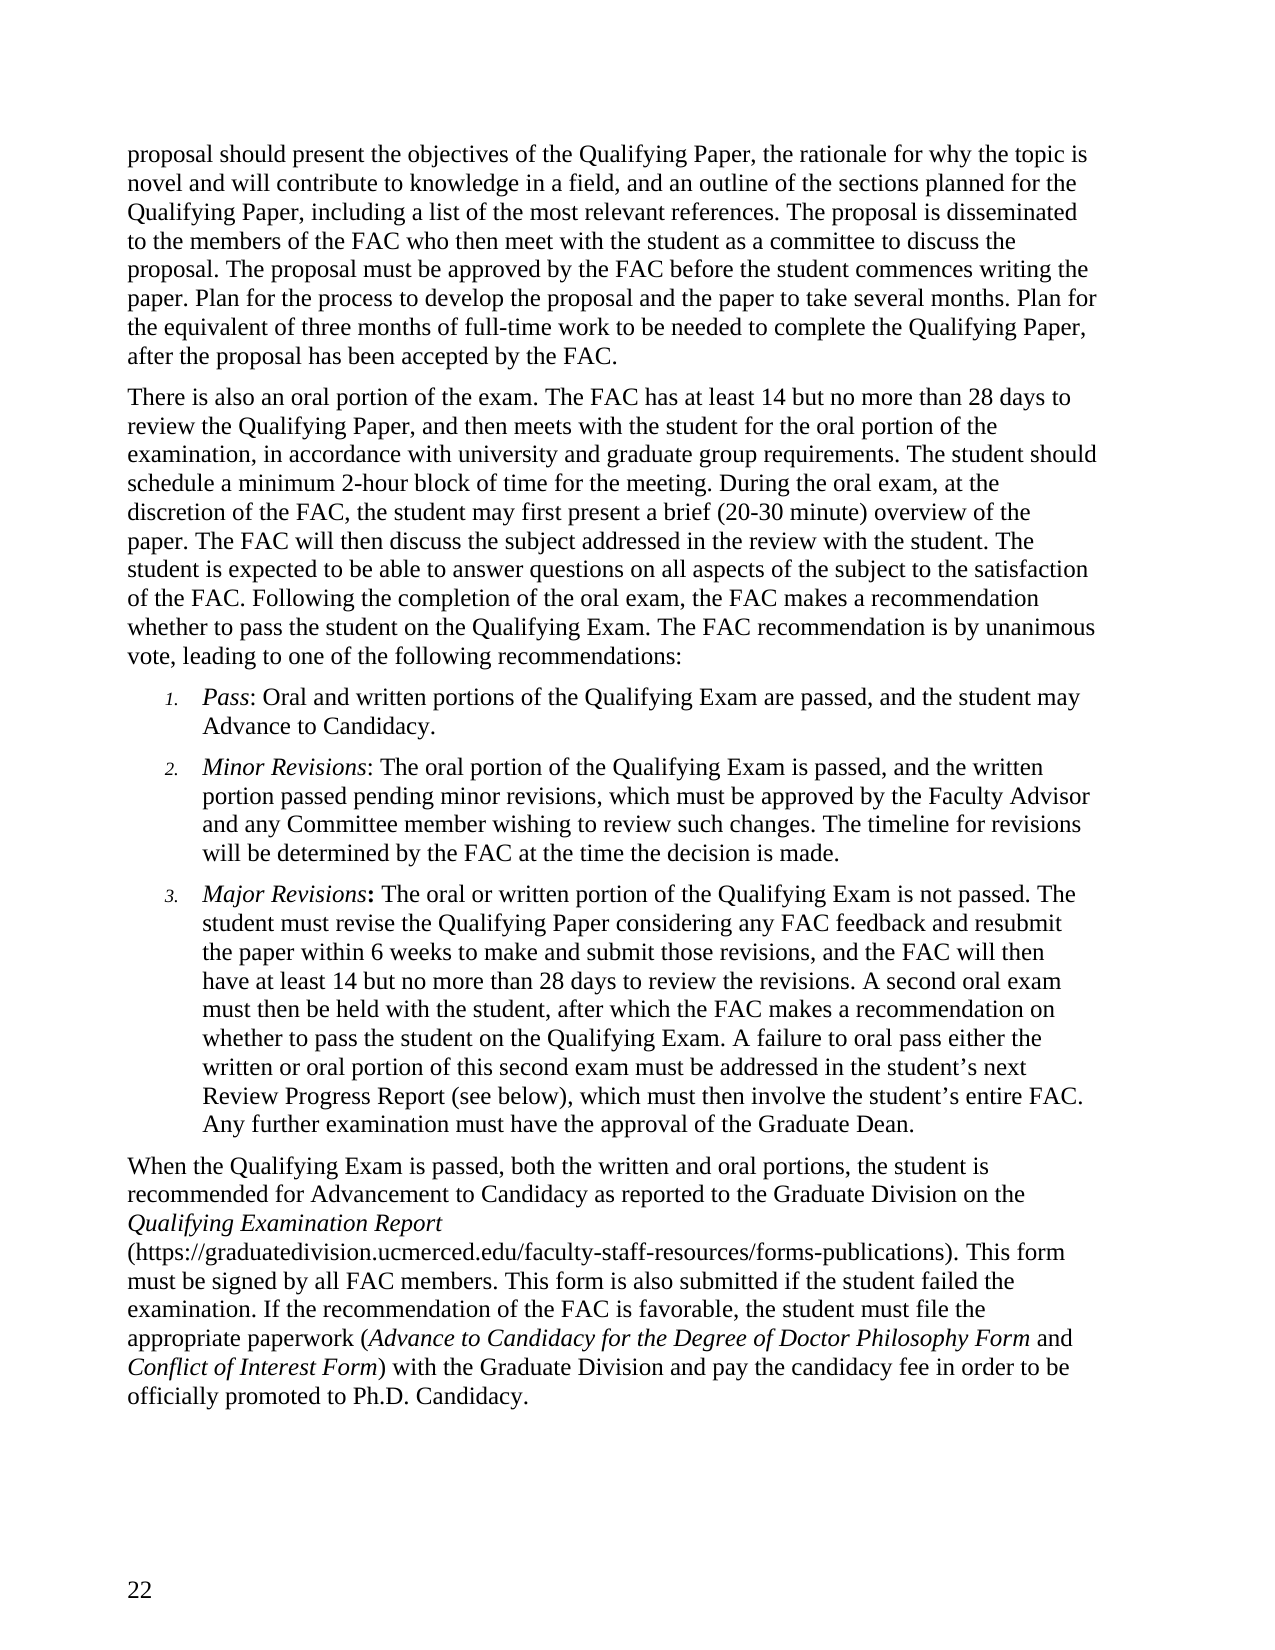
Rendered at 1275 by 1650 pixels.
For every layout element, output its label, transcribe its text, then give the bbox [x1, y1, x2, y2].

text There is also an oral portion of the exam. The FAC has at least 14 but no more than 28 days to review the Qualifying Paper, and then meets with the student for the oral portion of the examination, in accordance with university and graduate group requirements. The student should schedule a minimum 2-hour block of time for the meeting. During the oral exam, at the discretion of the FAC, the student may first present a brief (20-30 minute) overview of the paper. The FAC will then discuss the subject addressed in the review with the student. The student is expected to be able to answer questions on all aspects of the subject to the satisfaction of the FAC. Following the completion of the oral exam, the FAC makes a recommendation whether to pass the student on the Qualifying Exam. The FAC recommendation is by unanimous vote, leading to one of the following recommendations: [127, 382, 1098, 669]
list Minor Revisions: The oral portion of the Qualifying Exam is passed, and the written portion passed pending minor revisions, which must be approved by the Faculty Advisor and any Committee member wishing to review such changes. The timeline for revisions will be determined by the FAC at the time the decision is made. [164, 752, 1098, 867]
text When the Qualifying Exam is passed, both the written and oral portions, the student is recommended for Advancement to Candidacy as reported to the Graduate Division on the Qualifying Examination Report (https://graduatedivision.ucmerced.edu/faculty-staff-resources/forms-publications). This form must be signed by all FAC members. This form is also submitted if the student failed the examination. If the recommendation of the FAC is favorable, the student must file the appropriate paperwork (Advance to Candidacy for the Degree of Doctor Philosophy Form and Conflict of Interest Form) with the Graduate Division and pay the candidacy fee in order to be officially promoted to Ph.D. Candidacy. [127, 1151, 1098, 1409]
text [127, 139, 1098, 369]
list Pass: Oral and written portions of the Qualifying Exam are passed, and the student may Advance to Candidacy. [164, 682, 1098, 739]
list Major Revisions: The oral or written portion of the Qualifying Exam is not passed. The student must revise the Qualifying Paper considering any FAC feedback and resubmit the paper within 6 weeks to make and submit those revisions, and the FAC will then have at least 14 but no more than 28 days to review the revisions. A second oral exam must then be held with the student, after which the FAC makes a recommendation on whether to pass the student on the Qualifying Exam. A failure to oral pass either the written or oral portion of this second exam must be addressed in the student’s next Review Progress Report (see below), which must then involve the student’s entire FAC. Any further examination must have the approval of the Graduate Dean. [164, 879, 1098, 1138]
